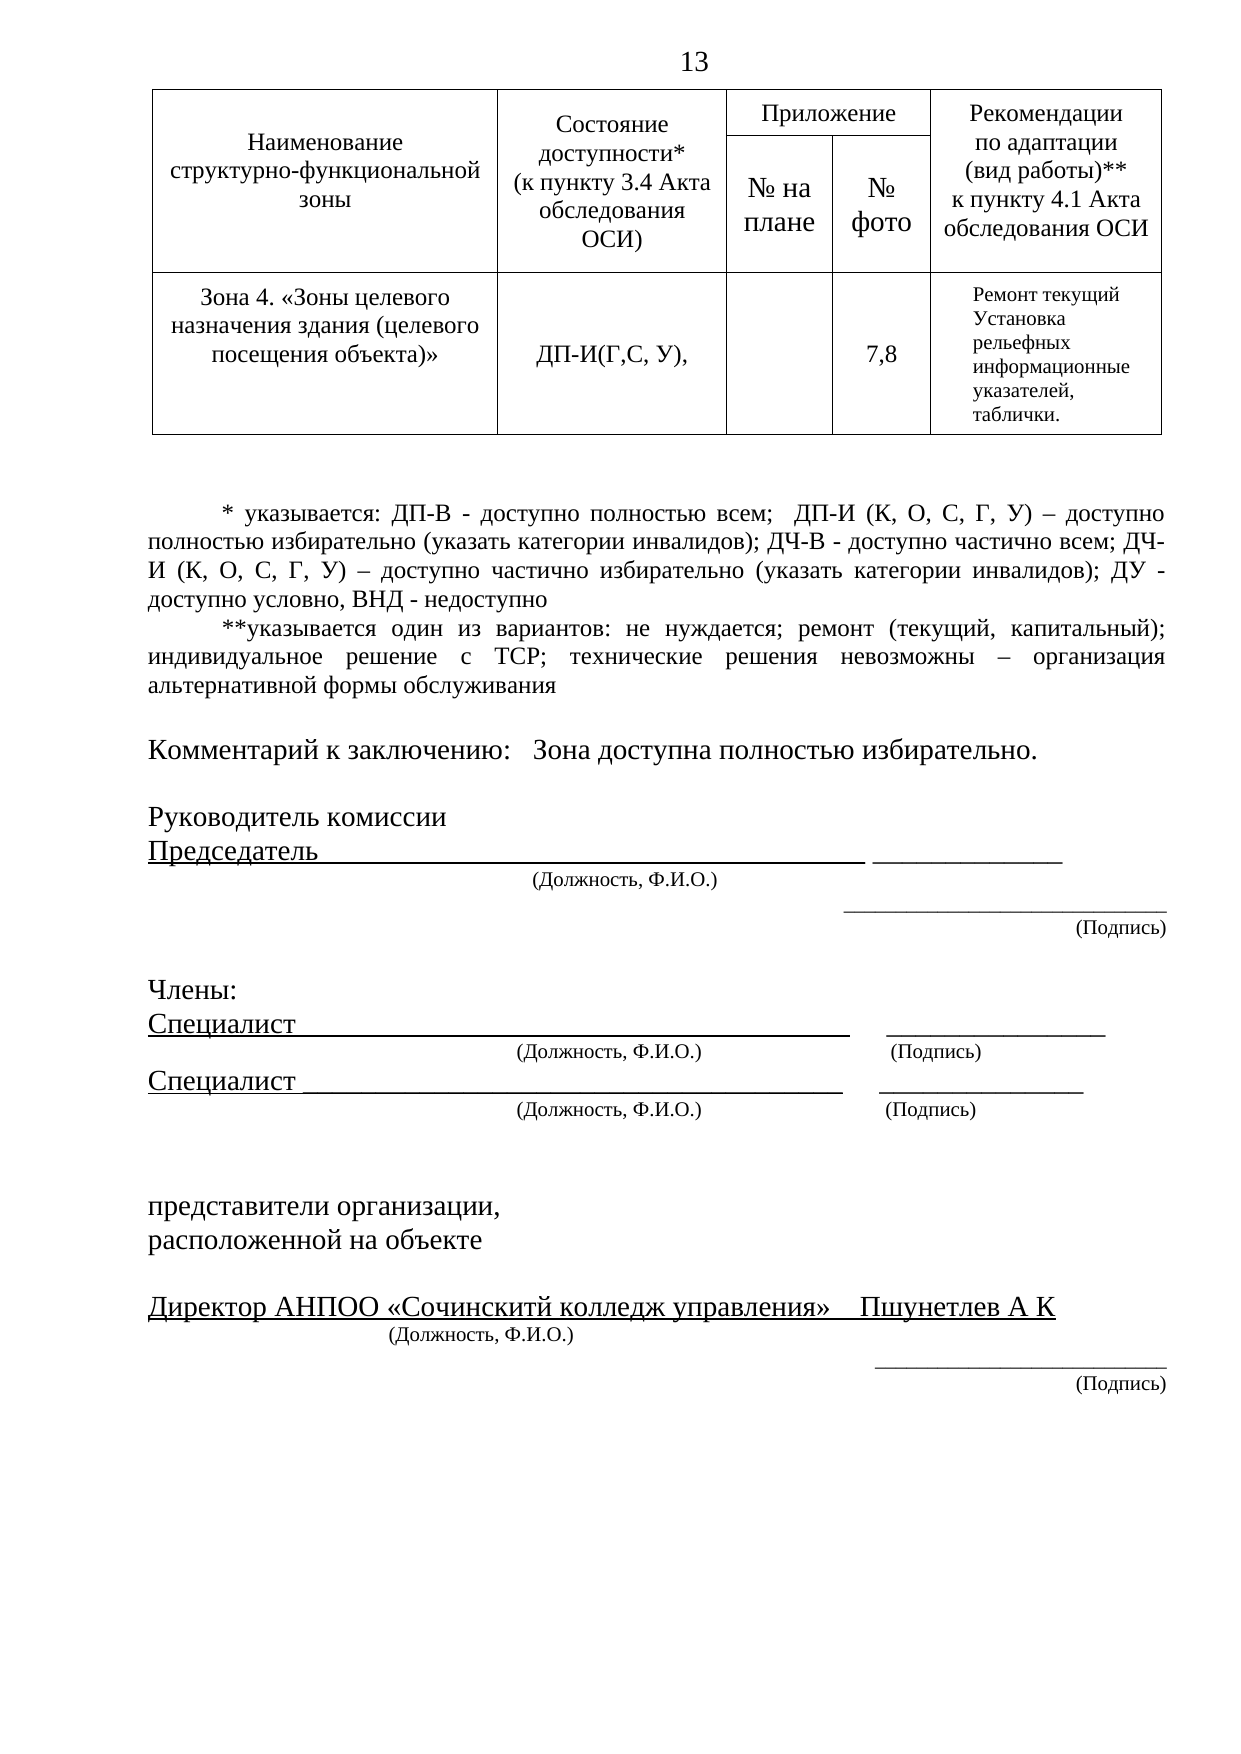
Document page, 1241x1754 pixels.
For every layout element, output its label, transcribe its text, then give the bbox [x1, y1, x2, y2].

text Комментарий к заключению: Зона доступна полностью избирательно. [148, 732, 1167, 766]
text * указывается: ДП-В - доступно полностью всем; ДП-И (К, О, С, Г, У) – доступно полностью избирательно (указать категории инвалидов); ДЧ-В - доступно частично всем; ДЧ-И (К, О, С, Г, У) – доступно частично избирательно (указать категории инвалидов); ДУ - доступно условно, ВНД - недоступно [148, 498, 1167, 613]
table_cell Зона 4. «Зоны целевого назначения здания (целевого посещения объекта)» [153, 273, 497, 434]
table_cell № на плане [727, 136, 832, 272]
text (Должность, Ф.И.О.) [148, 1322, 1167, 1346]
text (Подпись) [148, 1371, 1167, 1394]
text Специалист _________________________________ _______________ [148, 1006, 1167, 1039]
table_header Приложение [727, 90, 930, 135]
text **указывается один из вариантов: не нуждается; ремонт (текущий, капитальный); индивидуальное решение с ТСР; технические решения невозможны – организация альтернативной формы обслуживания [148, 613, 1167, 699]
table_cell № фото [833, 136, 930, 272]
table_header Рекомендации по адаптации (вид работы)** к пункту 4.1 Акта обследования ОСИ [931, 90, 1161, 272]
table_cell Ремонт текущий Установка рельефных информационные указателей, таблички. [931, 273, 1161, 434]
table_cell 7,8 [833, 273, 930, 434]
text представители организации, [148, 1188, 1167, 1222]
text Руководитель комиссии [148, 799, 1167, 833]
text Члены: [148, 972, 1167, 1006]
table_header Наименование структурно-функциональной зоны [153, 90, 497, 272]
text Председатель _____________________________________ _____________ [148, 833, 1167, 867]
table_cell ДП-И(Г,С, У), [498, 273, 726, 434]
text _______________________________ [516, 891, 1167, 915]
text ____________________________ [148, 1346, 1167, 1371]
table_header Состояние доступности* (к пункту 3.4 Акта обследования ОСИ) [498, 90, 726, 272]
text (Должность, Ф.И.О.) (Подпись) [516, 1097, 1167, 1121]
text (Подпись) [516, 915, 1167, 939]
text Директор АНПОО «Сочинскитй колледж управления» Пшунетлев А К [148, 1289, 1167, 1322]
text Специалист _____________________________________ ______________ [148, 1063, 1167, 1097]
text (Должность, Ф.И.О.) [516, 867, 1167, 891]
text (Должность, Ф.И.О.) (Подпись) [516, 1039, 1167, 1063]
table_cell [727, 273, 832, 434]
text расположенной на объекте [148, 1222, 1167, 1255]
